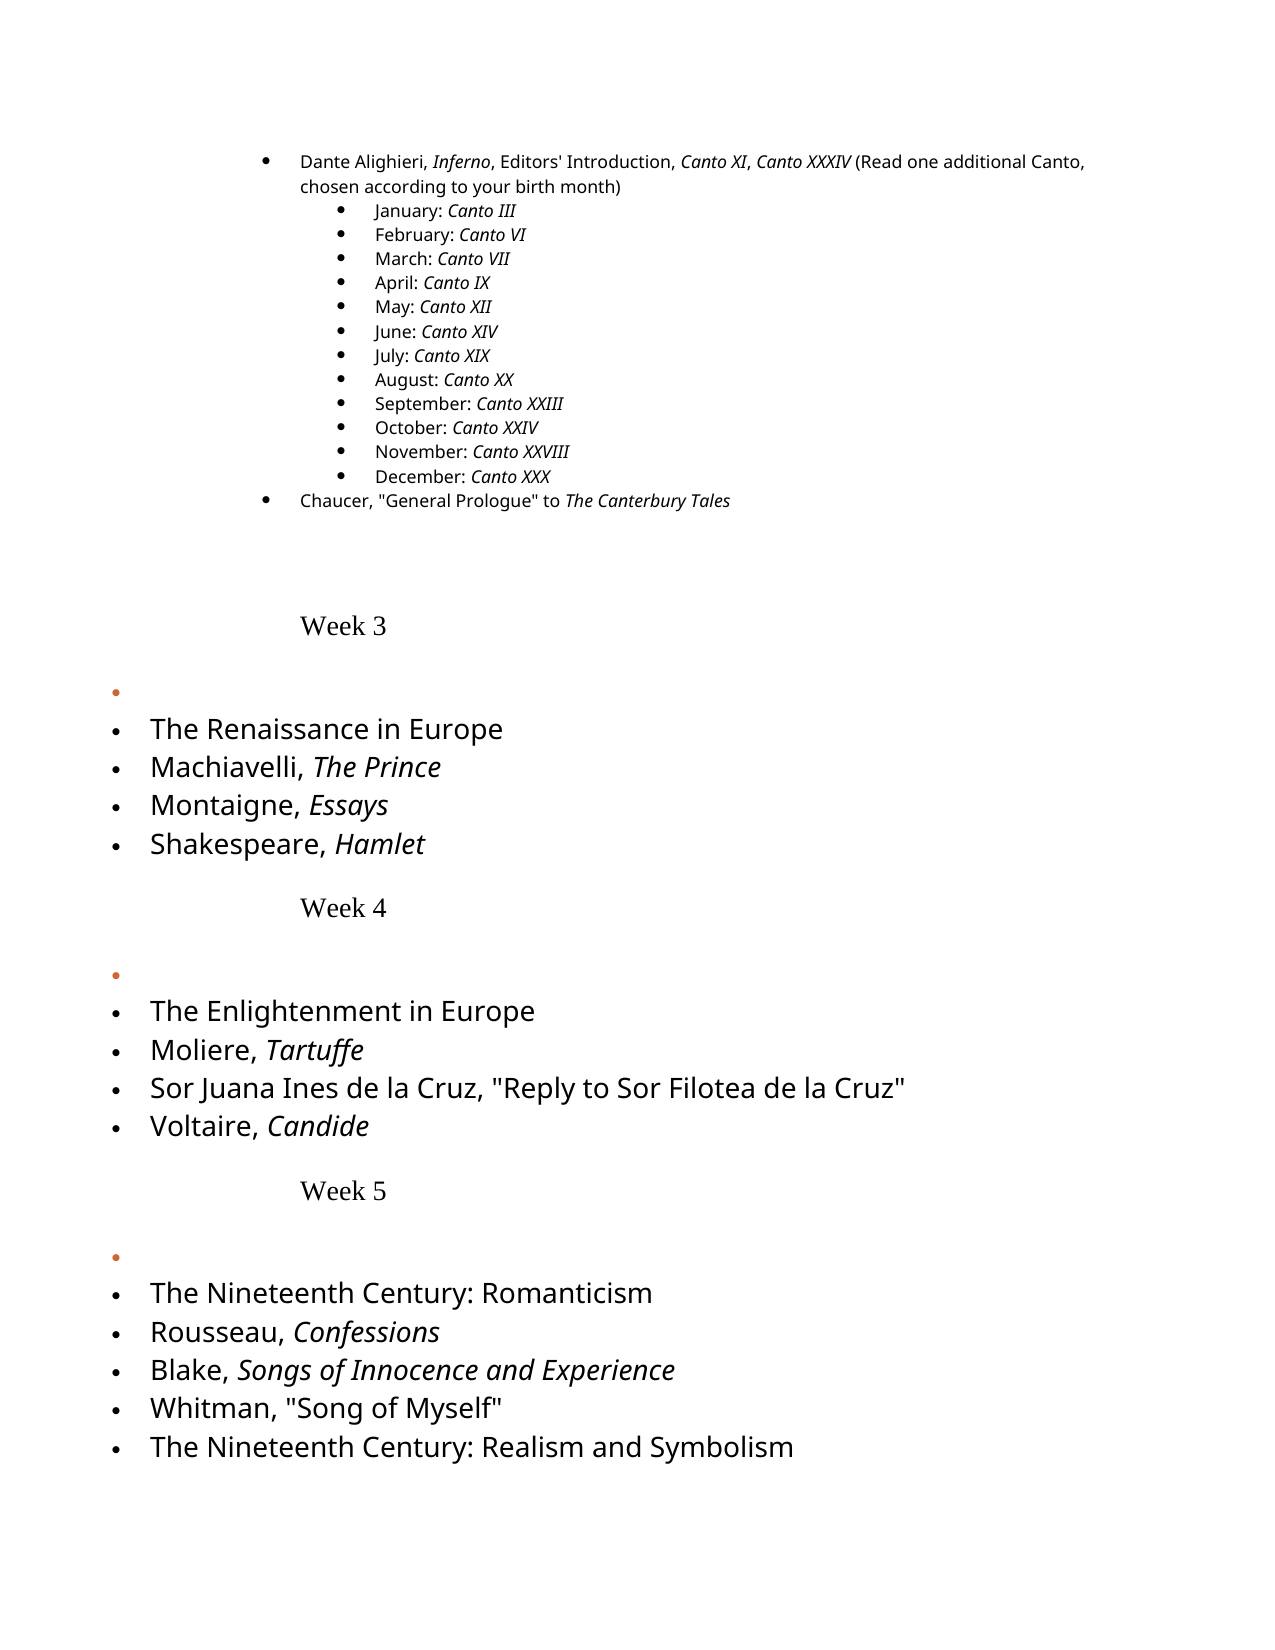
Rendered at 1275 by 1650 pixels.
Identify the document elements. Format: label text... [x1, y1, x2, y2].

text Week 3 [300, 609, 1125, 642]
list The Nineteenth Century: Realism and Symbolism [112, 1427, 1125, 1466]
list Machiavelli, The Prince [112, 747, 1125, 786]
list Sor Juana Ines de la Cruz, "Reply to Sor Filotea de la Cruz" [112, 1068, 1125, 1106]
list Shakespeare, Hamlet [112, 824, 1125, 862]
list June: Canto XIV [337, 319, 1125, 343]
list August: Canto XX [337, 367, 1125, 392]
list July: Canto XIX [337, 343, 1125, 367]
list November: Canto XXVIII [337, 440, 1125, 464]
list Dante Alighieri, Inferno, Editors' Introduction, Canto XI, Canto XXXIV (Read one additional Canto, chosen according to your birth month) [262, 150, 1125, 198]
list April: Canto IX [337, 271, 1125, 295]
list Voltaire, Candide [112, 1106, 1125, 1145]
list Rousseau, Confessions [112, 1312, 1125, 1351]
list March: Canto VII [337, 247, 1125, 271]
list September: Canto XXIII [337, 392, 1125, 416]
list Blake, Songs of Innocence and Experience [112, 1351, 1125, 1389]
list The Renaissance in Europe [112, 709, 1125, 747]
list February: Canto VI [337, 222, 1125, 247]
list Moliere, Tartuffe [112, 1030, 1125, 1068]
list January: Canto III [337, 198, 1125, 222]
list Montaigne, Essays [112, 786, 1125, 824]
list May: Canto XII [337, 295, 1125, 319]
text Week 5 [300, 1174, 1125, 1206]
list The Nineteenth Century: Romanticism [112, 1274, 1125, 1312]
list December: Canto XXX [337, 464, 1125, 488]
list Whitman, "Song of Myself" [112, 1389, 1125, 1427]
list The Enlightenment in Europe [112, 991, 1125, 1030]
text Week 4 [300, 892, 1125, 924]
list October: Canto XXIV [337, 416, 1125, 440]
list Chaucer, "General Prologue" to The Canterbury Tales [262, 488, 1125, 512]
